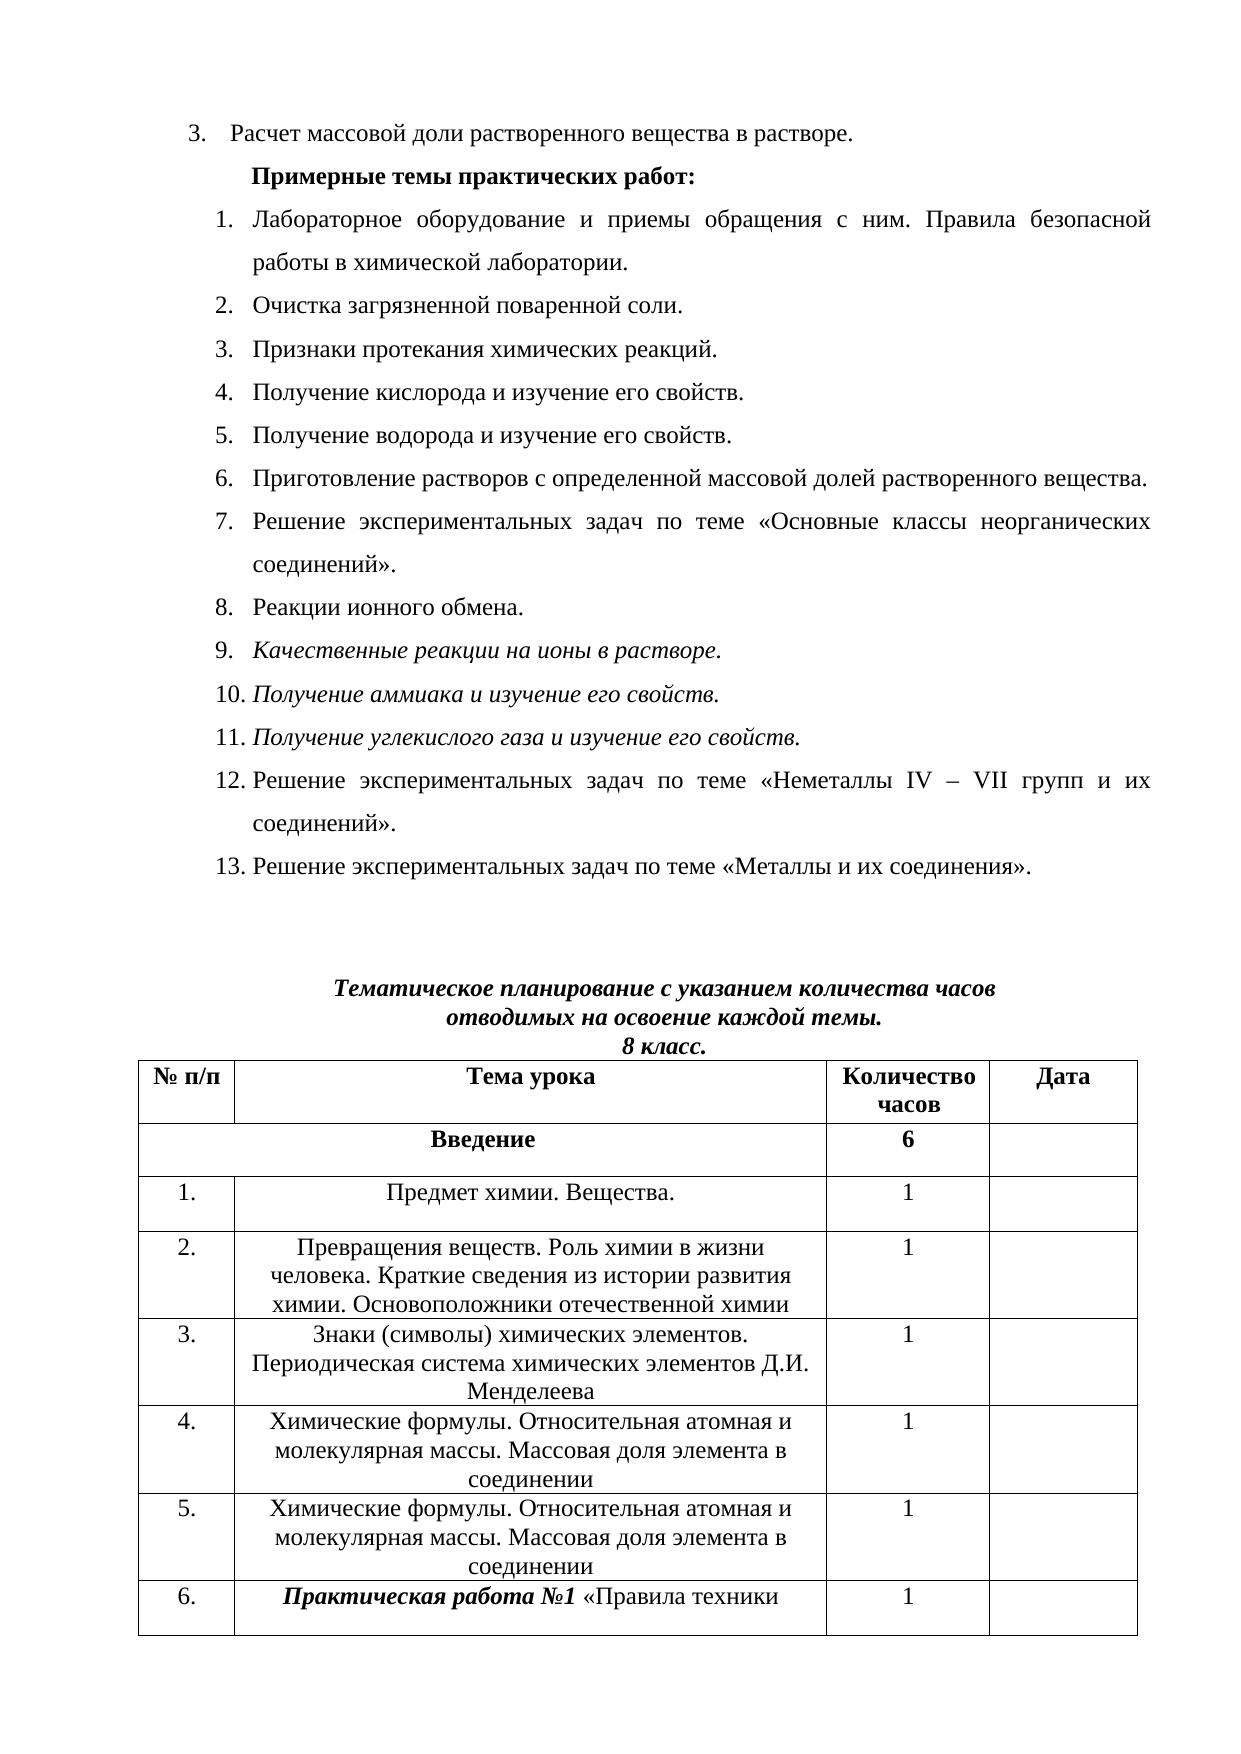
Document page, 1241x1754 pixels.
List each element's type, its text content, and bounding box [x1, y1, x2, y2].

table_cell Превращения веществ. Роль химии в жизни человека. Краткие сведения из истории развития химии. Основоположники отечественной химии [235, 1232, 826, 1318]
list Лабораторное оборудование и приемы обращения с ним. Правила безопасной работы в химической лаборатории. [215, 204, 1152, 276]
text 8 класс. [177, 1031, 1152, 1060]
table_cell 1 [827, 1406, 989, 1492]
table_header № п/п [139, 1061, 234, 1123]
table_cell [990, 1319, 1137, 1405]
list Расчет массовой доли растворенного вещества в растворе. [188, 118, 1152, 147]
text Тематическое планирование с указанием количества часов [177, 973, 1152, 1002]
list Качественные реакции на ионы в растворе. [215, 636, 1152, 664]
list Получение аммиака и изучение его свойств. [215, 679, 1152, 707]
table_cell Химические формулы. Относительная атомная и молекулярная массы. Массовая доля элемента в соединении [235, 1494, 826, 1580]
list Приготовление растворов с определенной массовой долей растворенного вещества. [215, 463, 1152, 492]
list Решение экспериментальных задач по теме «Металлы и их соединения». [215, 851, 1152, 880]
table_cell 1 [827, 1494, 989, 1580]
table_cell [990, 1177, 1137, 1231]
table_cell 5. [139, 1494, 234, 1580]
table_cell Знаки (символы) химических элементов. Периодическая система химических элементов Д.И. Менделеева [235, 1319, 826, 1405]
table_cell [990, 1494, 1137, 1580]
table_cell [990, 1232, 1137, 1318]
table_header Количество часов [827, 1061, 989, 1123]
list Решение экспериментальных задач по теме «Основные классы неорганических соединений». [215, 506, 1152, 578]
table_cell 1 [827, 1319, 989, 1405]
table_cell 6. [139, 1581, 234, 1634]
table_header Дата [990, 1061, 1137, 1123]
table_cell 1 [827, 1232, 989, 1318]
table_cell 2. [139, 1232, 234, 1318]
table_header Тема урока [235, 1061, 826, 1123]
table_cell [990, 1124, 1137, 1176]
table_cell 6 [827, 1124, 989, 1176]
list Получение углекислого газа и изучение его свойств. [215, 722, 1152, 751]
text Примерные темы практических работ: [177, 161, 1152, 190]
list Получение кислорода и изучение его свойств. [215, 377, 1152, 406]
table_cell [235, 1581, 826, 1634]
table_cell Предмет химии. Вещества. [235, 1177, 826, 1231]
list Получение водорода и изучение его свойств. [215, 420, 1152, 449]
table_cell 1 [827, 1581, 989, 1634]
list Реакции ионного обмена. [215, 592, 1152, 621]
table_cell Введение [139, 1124, 826, 1176]
table_cell 4. [139, 1406, 234, 1492]
list Признаки протекания химических реакций. [215, 334, 1152, 362]
table_cell [990, 1406, 1137, 1492]
text отводимых на освоение каждой темы. [177, 1002, 1152, 1031]
list Очистка загрязненной поваренной соли. [215, 291, 1152, 319]
table_cell 1 [827, 1177, 989, 1231]
table_cell [990, 1581, 1137, 1634]
table_cell Химические формулы. Относительная атомная и молекулярная массы. Массовая доля элемента в соединении [235, 1406, 826, 1492]
table_cell 1. [139, 1177, 234, 1231]
list Решение экспериментальных задач по теме «Неметаллы IV – VII групп и их соединений». [215, 765, 1152, 837]
table_cell 3. [139, 1319, 234, 1405]
